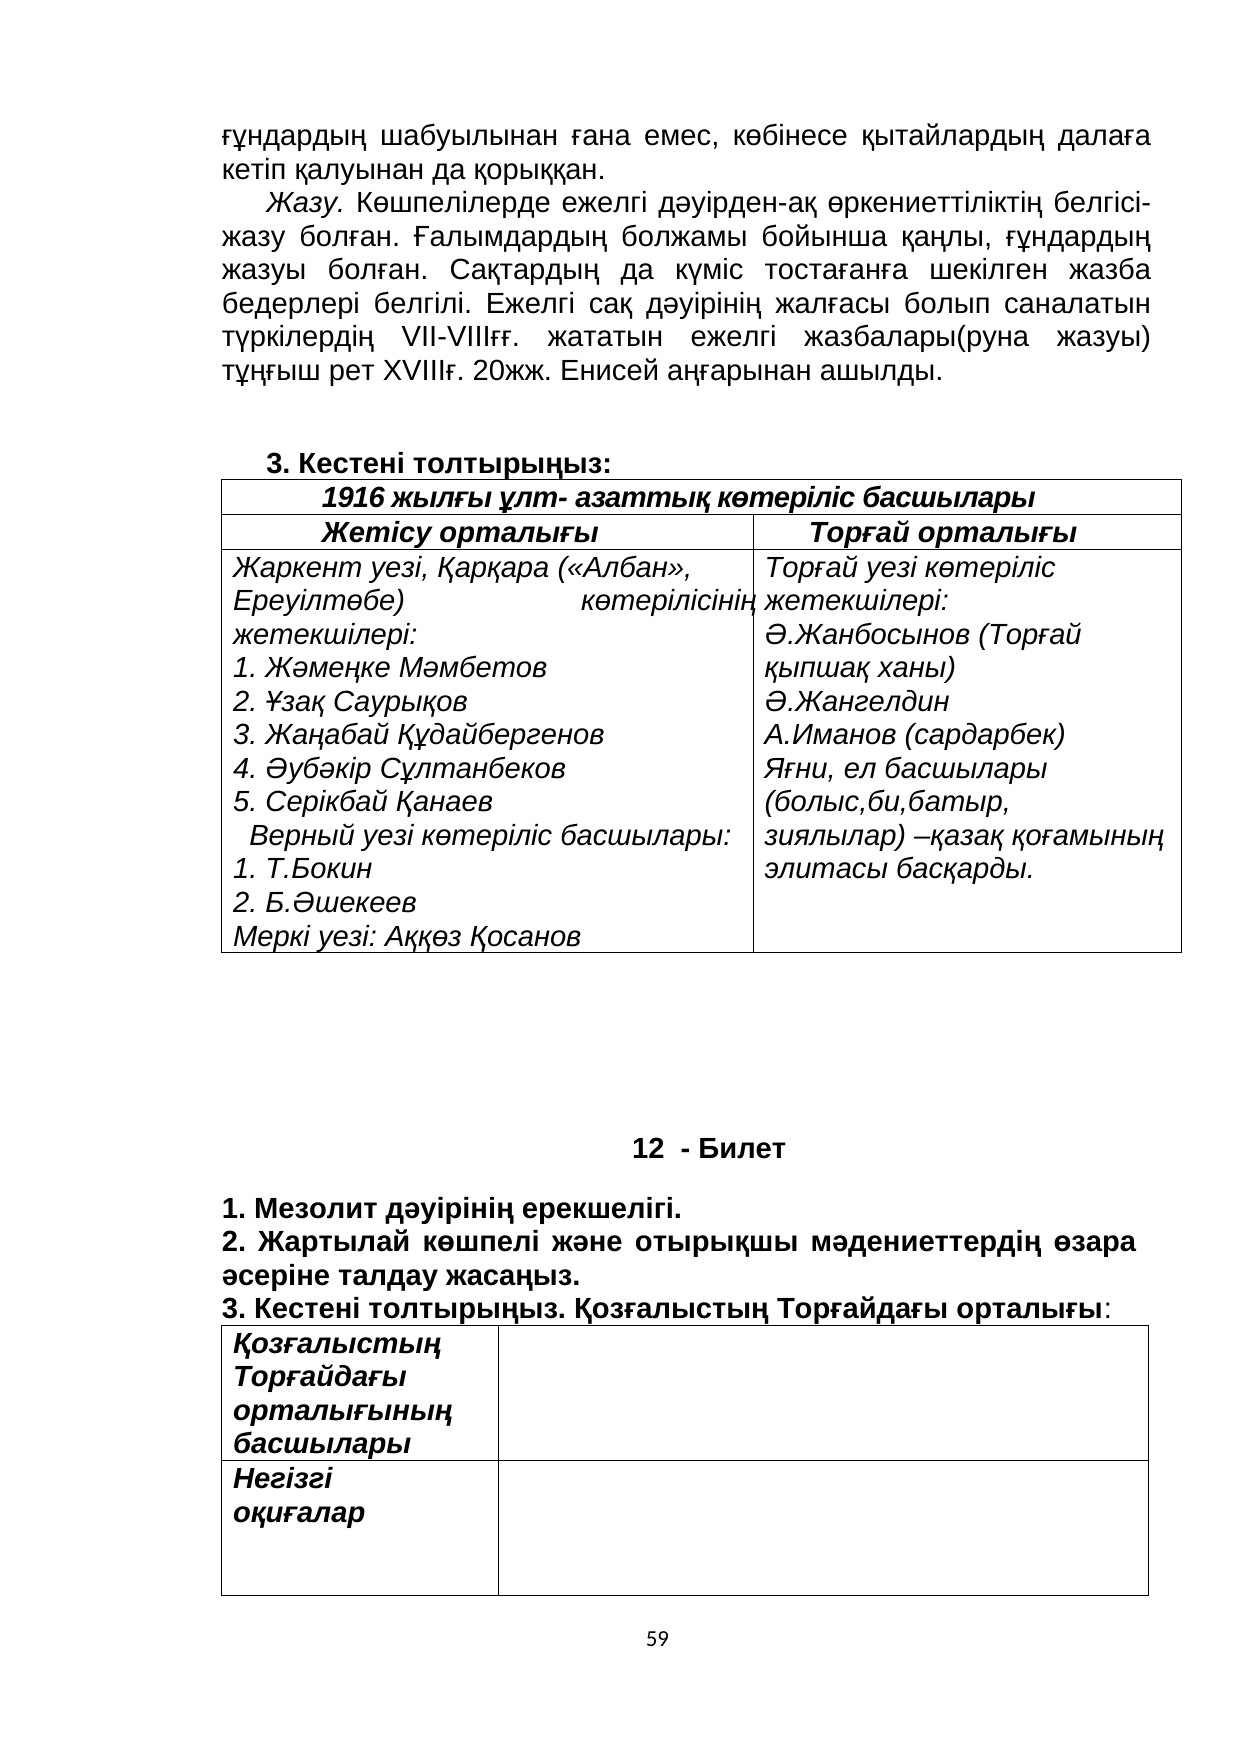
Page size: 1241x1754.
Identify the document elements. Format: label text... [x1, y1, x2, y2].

table_cell Торғай уезі көтеріліс жетекшілері: Ә.Жанбосынов (Торғай қыпшақ ханы) Ә.Жангелдин А.Иманов (сардарбек) Яғни, ел басшылары (болыс,би,батыр, зиялылар) –қазақ қоғамының элитасы басқарды. [754, 550, 1181, 952]
text 12 - Билет [222, 1131, 1152, 1165]
list 1. Мезолит дәуірінің ерекшелігі. [177, 1191, 1137, 1224]
table_cell [499, 1461, 1148, 1595]
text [222, 118, 1152, 185]
text 3. Кестені толтырыңыз. Қозғалыстың Торғайдағы орталығы: [177, 1291, 1152, 1325]
table_cell Жаркент уезі, Қарқара («Албан», Ереуілтөбе) көтерілісінің жетекшілері: 1. Жәмеңке Мәмбетов 2. Ұзақ Саурықов 3. Жаңабай Құдайбергенов 4. Әубәкір Сұлтанбеков 5. Серікбай Қанаев Верный уезі көтеріліс басшылары: 1. Т.Бокин 2. Б.Әшекеев Меркі уезі: Аққөз Қосанов [222, 550, 753, 952]
text 3. Кестені толтырыңыз: [222, 446, 1152, 479]
table_header 1916 жылғы ұлт- азаттық көтеріліс басшылары [222, 480, 1181, 514]
text 2. Жартылай көшпелі және отырықшы мәдениеттердің өзара әсеріне талдау жасаңыз. [177, 1224, 1137, 1291]
table_cell Негізгі оқиғалар [222, 1461, 498, 1595]
table_cell Жетісу орталығы [222, 515, 753, 548]
table_header Қозғалыстың Торғайдағы орталығының басшылары [222, 1326, 498, 1460]
table_cell Торғай орталығы [754, 515, 1181, 548]
table_header [499, 1326, 1148, 1460]
text Жазу. Көшпелілерде ежелгі дәуірден-ақ өркениеттіліктің белгісі- жазу болған. Ғалымдардың болжамы бойынша қаңлы, ғұндардың жазуы болған. Сақтардың да күміс тостағанға шекілген жазба бедерлері белгілі. Ежелгі сақ дәуірінің жалғасы болып саналатын түркілердің VІІ-VІІІғғ. жататын ежелгі жазбалары(руна жазуы) тұңғыш рет ХVІІІғ. 20жж. Енисей аңғарынан ашылды. [222, 185, 1152, 386]
